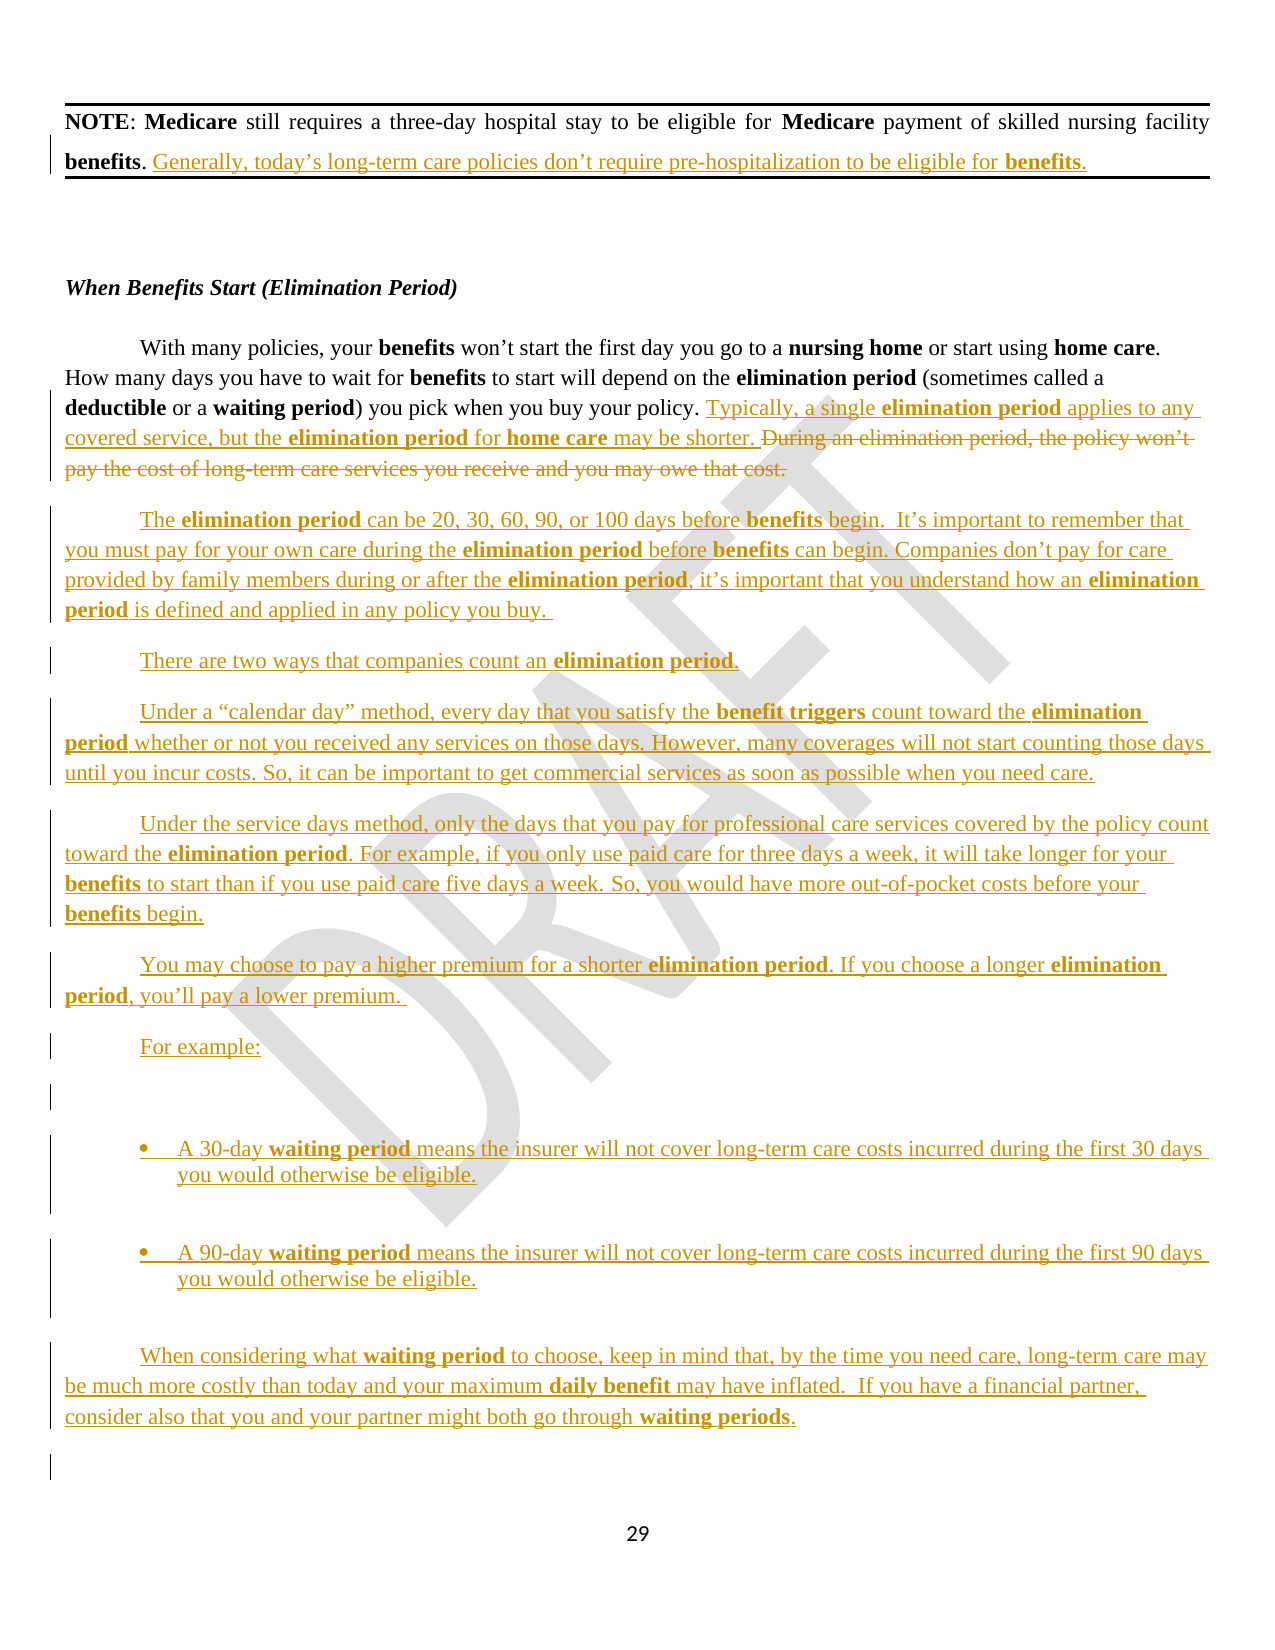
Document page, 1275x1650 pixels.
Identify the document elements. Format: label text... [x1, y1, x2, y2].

text With many policies, your benefits won’t start the first day you go to a nursing home or start using home care. How many days you have to wait for benefits to start will depend on the elimination period (sometimes called a deductible or a waiting period) you pick when you buy your policy. [64, 334, 1210, 481]
text When Benefits Start (Elimination Period) [64, 273, 1210, 300]
text NOTE: Medicare still requires a three-day hospital stay to be eligible for Medicare payment of skilled nursing facility benefits. [64, 104, 1210, 179]
